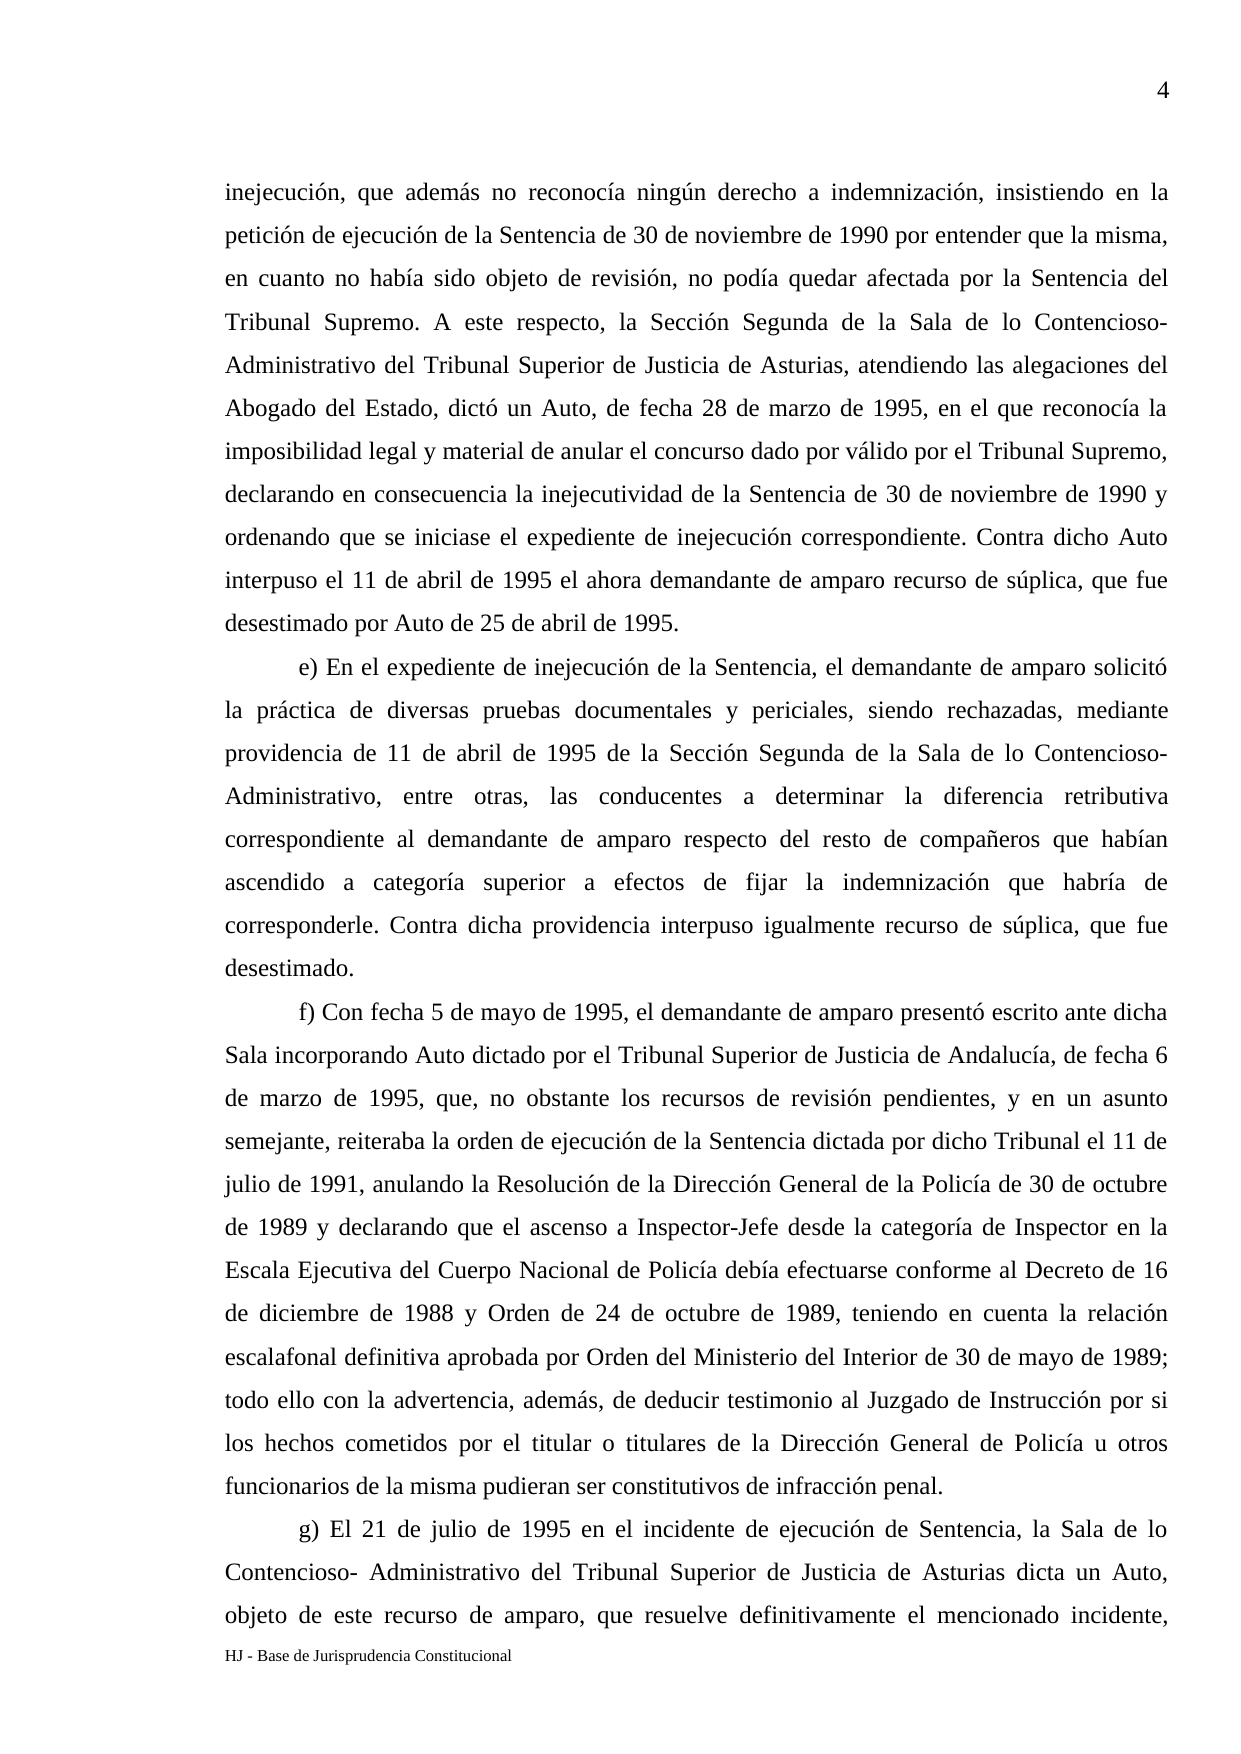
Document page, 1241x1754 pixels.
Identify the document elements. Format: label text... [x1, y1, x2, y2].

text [224, 177, 1169, 637]
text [224, 1514, 1169, 1629]
text e) En el expediente de inejecución de la Sentencia, el demandante de amparo solicitó la práctica de diversas pruebas documentales y periciales, siendo rechazadas, mediante providencia de 11 de abril de 1995 de la Sección Segunda de la Sala de lo Contencioso-Administrativo, entre otras, las conducentes a determinar la diferencia retributiva correspondiente al demandante de amparo respecto del resto de compañeros que habían ascendido a categoría superior a efectos de fijar la indemnización que habría de corresponderle. Contra dicha providencia interpuso igualmente recurso de súplica, que fue desestimado. [224, 652, 1169, 982]
text f) Con fecha 5 de mayo de 1995, el demandante de amparo presentó escrito ante dicha Sala incorporando Auto dictado por el Tribunal Superior de Justicia de Andalucía, de fecha 6 de marzo de 1995, que, no obstante los recursos de revisión pendientes, y en un asunto semejante, reiteraba la orden de ejecución de la Sentencia dictada por dicho Tribunal el 11 de julio de 1991, anulando la Resolución de la Dirección General de la Policía de 30 de octubre de 1989 y declarando que el ascenso a Inspector-Jefe desde la categoría de Inspector en la Escala Ejecutiva del Cuerpo Nacional de Policía debía efectuarse conforme al Decreto de 16 de diciembre de 1988 y Orden de 24 de octubre de 1989, teniendo en cuenta la relación escalafonal definitiva aprobada por Orden del Ministerio del Interior de 30 de mayo de 1989; todo ello con la advertencia, además, de deducir testimonio al Juzgado de Instrucción por si los hechos cometidos por el titular o titulares de la Dirección General de Policía u otros funcionarios de la misma pudieran ser constitutivos de infracción penal. [224, 997, 1169, 1500]
